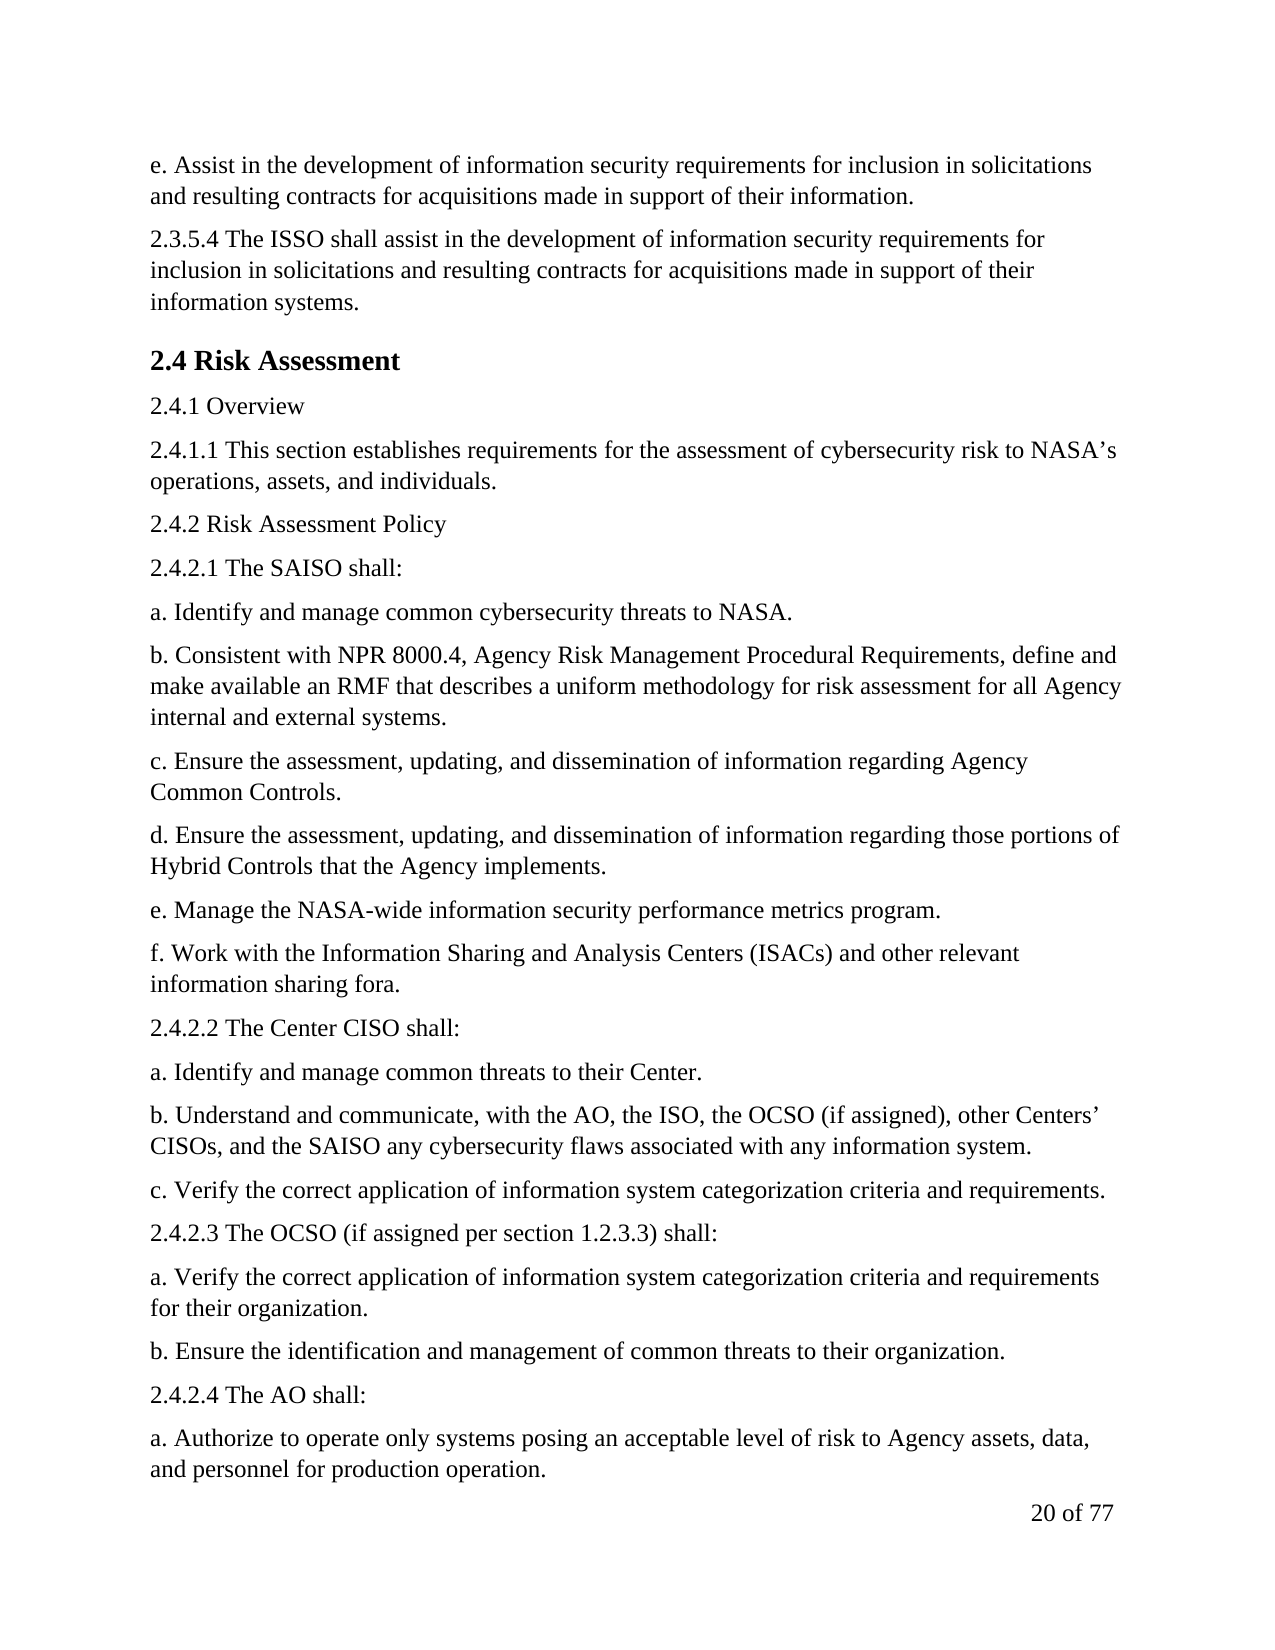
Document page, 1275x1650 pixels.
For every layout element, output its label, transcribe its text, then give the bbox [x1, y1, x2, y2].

subtitle Assist in the development of information security requirements for inclusion in solicitations and resulting contracts for acquisitions made in support of their information. [150, 150, 1125, 210]
subtitle The OCSO (if assigned per section 1.2.3.3) shall: [150, 1218, 1125, 1247]
subtitle The AO shall: [150, 1380, 1125, 1409]
subtitle Identify and manage common threats to their Center. [150, 1057, 1125, 1085]
subtitle Ensure the identification and management of common threats to their organization. [150, 1336, 1125, 1365]
subtitle The SAISO shall: [150, 553, 1125, 582]
subtitle The Center CISO shall: [150, 1013, 1125, 1042]
subtitle Consistent with NPR 8000.4, Agency Risk Management Procedural Requirements, define and make available an RMF that describes a uniform methodology for risk assessment for all Agency internal and external systems. [150, 640, 1125, 731]
subtitle Risk Assessment Policy [150, 509, 1125, 538]
subtitle Manage the NASA-wide information security performance metrics program. [150, 895, 1125, 924]
subtitle Authorize to operate only systems posing an acceptable level of risk to Agency assets, data, and personnel for production operation. [150, 1423, 1125, 1483]
subtitle Verify the correct application of information system categorization criteria and requirements. [150, 1175, 1125, 1203]
subtitle Ensure the assessment, updating, and dissemination of information regarding Agency Common Controls. [150, 746, 1125, 806]
subtitle Understand and communicate, with the AO, the ISO, the OCSO (if assigned), other Centers’ CISOs, and the SAISO any cybersecurity flaws associated with any information system. [150, 1100, 1125, 1160]
subtitle The ISSO shall assist in the development of information security requirements for inclusion in solicitations and resulting contracts for acquisitions made in support of their information systems. [150, 224, 1125, 315]
subtitle Identify and manage common cybersecurity threats to NASA. [150, 597, 1125, 625]
subtitle Ensure the assessment, updating, and dissemination of information regarding those portions of Hybrid Controls that the Agency implements. [150, 820, 1125, 880]
subtitle This section establishes requirements for the assessment of cybersecurity risk to NASA’s operations, assets, and individuals. [150, 435, 1125, 495]
subtitle Verify the correct application of information system categorization criteria and requirements for their organization. [150, 1262, 1125, 1322]
subtitle Risk Assessment [150, 343, 1125, 376]
subtitle Work with the Information Sharing and Analysis Centers (ISACs) and other relevant information sharing fora. [150, 938, 1125, 998]
subtitle Overview [150, 391, 1125, 420]
